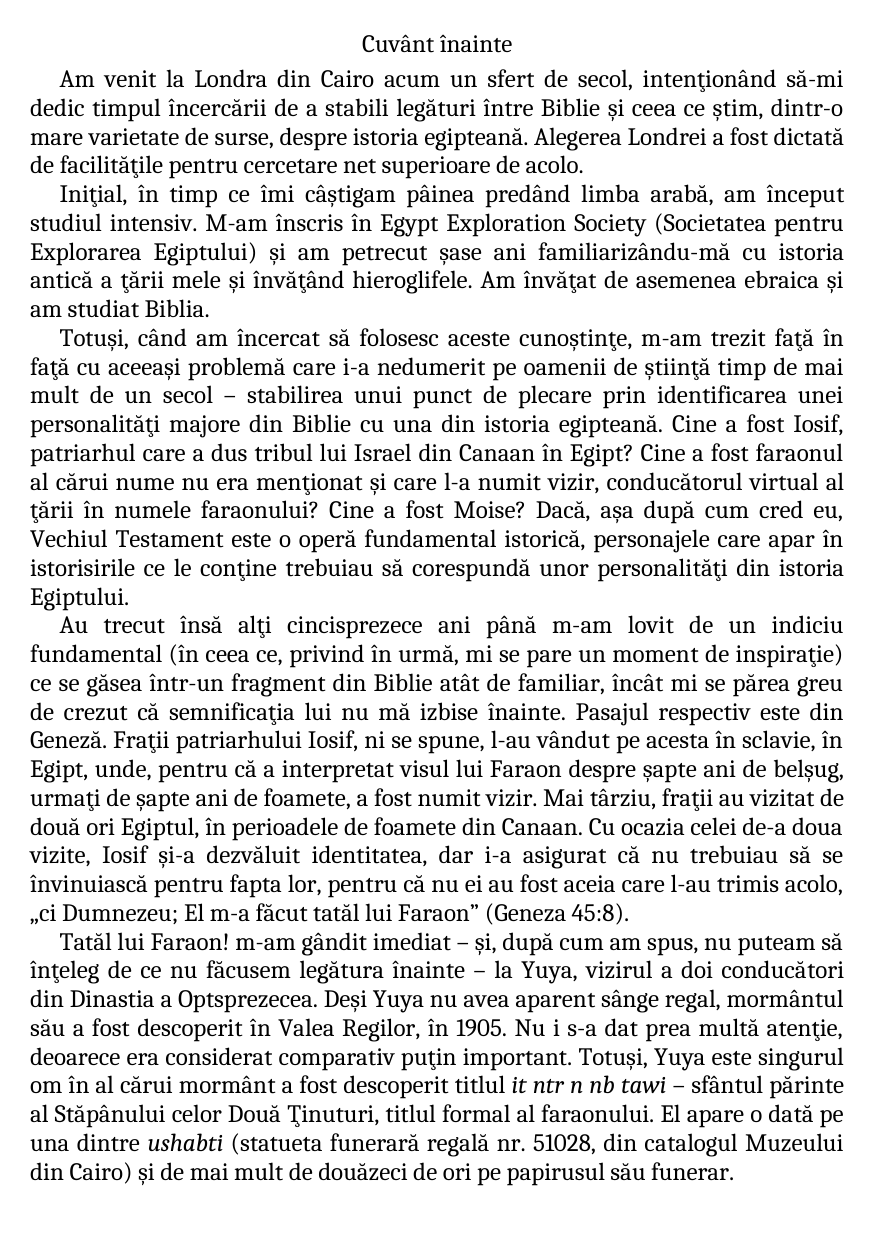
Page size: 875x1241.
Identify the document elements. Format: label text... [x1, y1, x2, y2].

text Totuşi, când am încercat să folosesc aceste cunoştinţe, m-am trezit faţă în faţă cu aceeaşi problemă care i-a nedumerit pe oamenii de ştiinţă timp de mai mult de un secol – stabilirea unui punct de plecare prin identificarea unei personalităţi majore din Biblie cu una din istoria egipteană. Cine a fost Iosif, patriarhul care a dus tribul lui Israel din Canaan în Egipt? Cine a fost faraonul al cărui nume nu era menţionat şi care l-a numit vizir, conducătorul virtual al ţării în numele faraonului? Cine a fost Moise? Dacă, aşa după cum cred eu, Vechiul Testament este o operă fundamental istorică, personajele care apar în istorisirile ce le conţine trebuiau să corespundă unor personalităţi din istoria Egiptului. [30, 324, 844, 611]
text Am venit la Londra din Cairo acum un sfert de secol, intenţionând să-mi dedic timpul încercării de a stabili legături între Biblie şi ceea ce ştim, dintr-o mare varietate de surse, despre istoria egipteană. Alegerea Londrei a fost dictată de facilităţile pentru cercetare net superioare de acolo. [30, 65, 844, 180]
text Iniţial, în timp ce îmi câştigam pâinea predând limba arabă, am început studiul intensiv. M-am înscris în Egypt Exploration Society (Societatea pentru Explorarea Egiptului) şi am petrecut şase ani familiarizându-mă cu istoria antică a ţării mele şi învăţând hieroglifele. Am învăţat de asemenea ebraica şi am studiat Biblia. [30, 180, 844, 324]
subtitle Cuvânt înainte [30, 30, 844, 59]
text Tatăl lui Faraon! m-am gândit imediat – şi, după cum am spus, nu puteam să înţeleg de ce nu făcusem legătura înainte – la Yuya, vizirul a doi conducători din Dinastia a Optsprezecea. Deşi Yuya nu avea aparent sânge regal, mormântul său a fost descoperit în Valea Regilor, în 1905. Nu i s-a dat prea multă atenţie, deoarece era considerat comparativ puţin important. Totuşi, Yuya este singurul om în al cărui mormânt a fost descoperit titlul it ntr n nb tawi – sfântul părinte al Stăpânului celor Două Ţinuturi, titlul formal al faraonului. El apare o dată pe una dintre ushabti (statueta funerară regală nr. 51028, din catalogul Muzeului din Cairo) şi de mai mult de douăzeci de ori pe papirusul său funerar. [30, 927, 844, 1186]
text Au trecut însă alţi cincisprezece ani până m-am lovit de un indiciu fundamental (în ceea ce, privind în urmă, mi se pare un moment de inspiraţie) ce se găsea într-un fragment din Biblie atât de familiar, încât mi se părea greu de crezut că semnificaţia lui nu mă izbise înainte. Pasajul respectiv este din Geneză. Fraţii patriarhului Iosif, ni se spune, l-au vândut pe acesta în sclavie, în Egipt, unde, pentru că a interpretat visul lui Faraon despre şapte ani de belşug, urmaţi de şapte ani de foamete, a fost numit vizir. Mai târziu, fraţii au vizitat de două ori Egiptul, în perioadele de foamete din Canaan. Cu ocazia celei de-a doua vizite, Iosif şi-a dezvăluit identitatea, dar i-a asigurat că nu trebuiau să se învinuiască pentru fapta lor, pentru că nu ei au fost aceia care l-au trimis acolo, „ci Dumnezeu; El m-a făcut tatăl lui Faraon” (Geneza 45:8). [30, 611, 844, 927]
